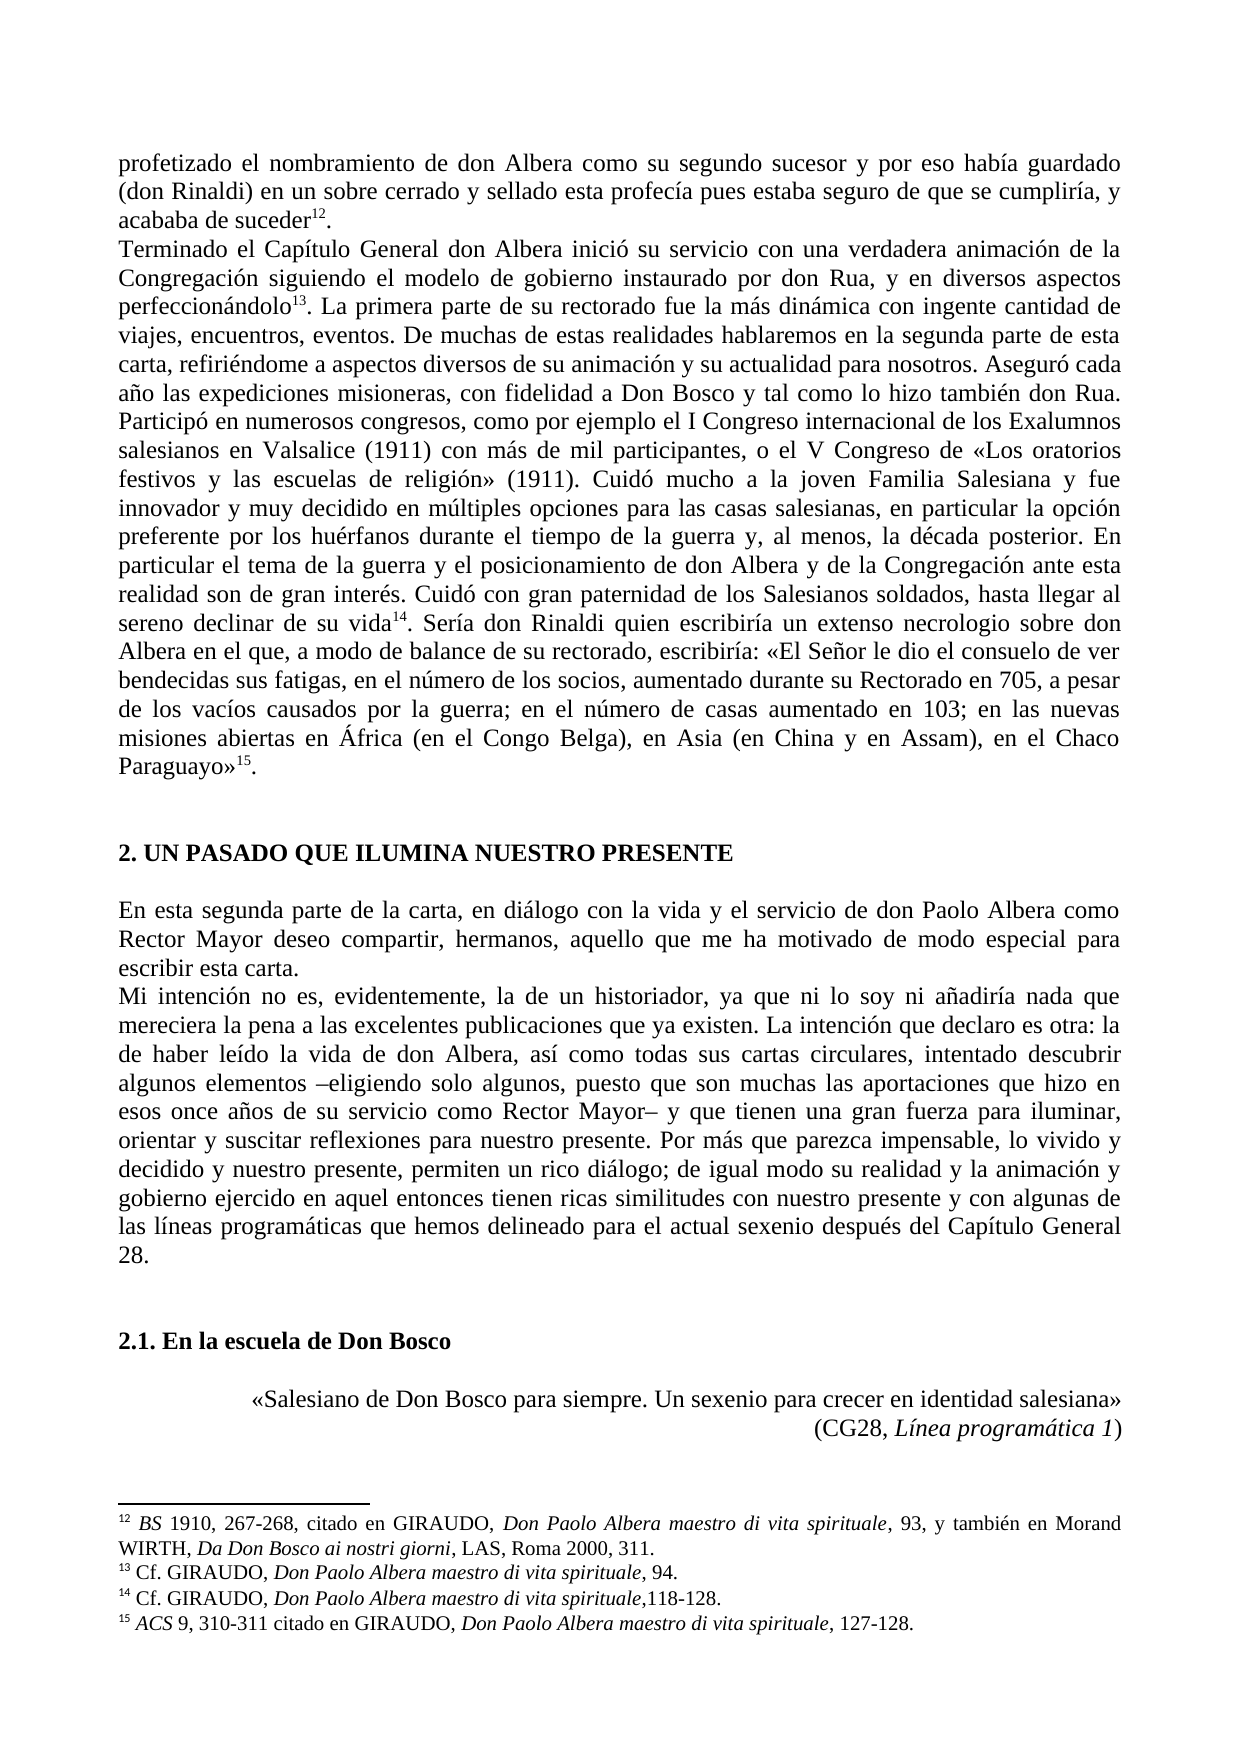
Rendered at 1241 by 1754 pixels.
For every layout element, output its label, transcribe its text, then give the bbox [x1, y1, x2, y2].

text 2.1. En la escuela de Don Bosco [118, 1326, 1122, 1355]
text Mi intención no es, evidentemente, la de un historiador, ya que ni lo soy ni añadiría nada que mereciera la pena a las excelentes publicaciones que ya existen. La intención que declaro es otra: la de haber leído la vida de don Albera, así como todas sus cartas circulares, intentado descubrir algunos elementos –eligiendo solo algunos, puesto que son muchas las aportaciones que hizo en esos once años de su servicio como Rector Mayor– y que tienen una gran fuerza para iluminar, orientar y suscitar reflexiones para nuestro presente. Por más que parezca impensable, lo vivido y decidido y nuestro presente, permiten un rico diálogo; de igual modo su realidad y la animación y gobierno ejercido en aquel entonces tienen ricas similitudes con nuestro presente y con algunas de las líneas programáticas que hemos delineado para el actual sexenio después del Capítulo General 28. [118, 981, 1122, 1269]
text «Salesiano de Don Bosco para siempre. Un sexenio para crecer en identidad salesiana» [118, 1384, 1122, 1413]
text 2. UN PASADO QUE ILUMINA NUESTRO PRESENTE [118, 838, 1122, 866]
text Terminado el Capítulo General don Albera inició su servicio con una verdadera animación de la Congregación siguiendo el modelo de gobierno instaurado por don Rua, y en diversos aspectos perfeccionándolo. La primera parte de su rectorado fue la más dinámica con ingente cantidad de viajes, encuentros, eventos. De muchas de estas realidades hablaremos en la segunda parte de esta carta, refiriéndome a aspectos diversos de su animación y su actualidad para nosotros. Aseguró cada año las expediciones misioneras, con fidelidad a Don Bosco y tal como lo hizo también don Rua. Participó en numerosos congresos, como por ejemplo el I Congreso internacional de los Exalumnos salesianos en Valsalice (1911) con más de mil participantes, o el V Congreso de «Los oratorios festivos y las escuelas de religión» (1911). Cuidó mucho a la joven Familia Salesiana y fue innovador y muy decidido en múltiples opciones para las casas salesianas, en particular la opción preferente por los huérfanos durante el tiempo de la guerra y, al menos, la década posterior. En particular el tema de la guerra y el posicionamiento de don Albera y de la Congregación ante esta realidad son de gran interés. Cuidó con gran paternidad de los Salesianos soldados, hasta llegar al sereno declinar de su vida. Sería don Rinaldi quien escribiría un extenso necrologio sobre don Albera en el que, a modo de balance de su rectorado, escribiría: «El Señor le dio el consuelo de ver bendecidas sus fatigas, en el número de los socios, aumentado durante su Rectorado en 705, a pesar de los vacíos causados por la guerra; en el número de casas aumentado en 103; en las nuevas misiones abiertas en África (en el Congo Belga), en Asia (en China y en Assam), en el Chaco Paraguayo». [118, 234, 1122, 780]
text (CG28, Línea programática 1) [118, 1413, 1122, 1441]
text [118, 148, 1122, 234]
text En esta segunda parte de la carta, en diálogo con la vida y el servicio de don Paolo Albera como Rector Mayor deseo compartir, hermanos, aquello que me ha motivado de modo especial para escribir esta carta. [118, 895, 1122, 981]
